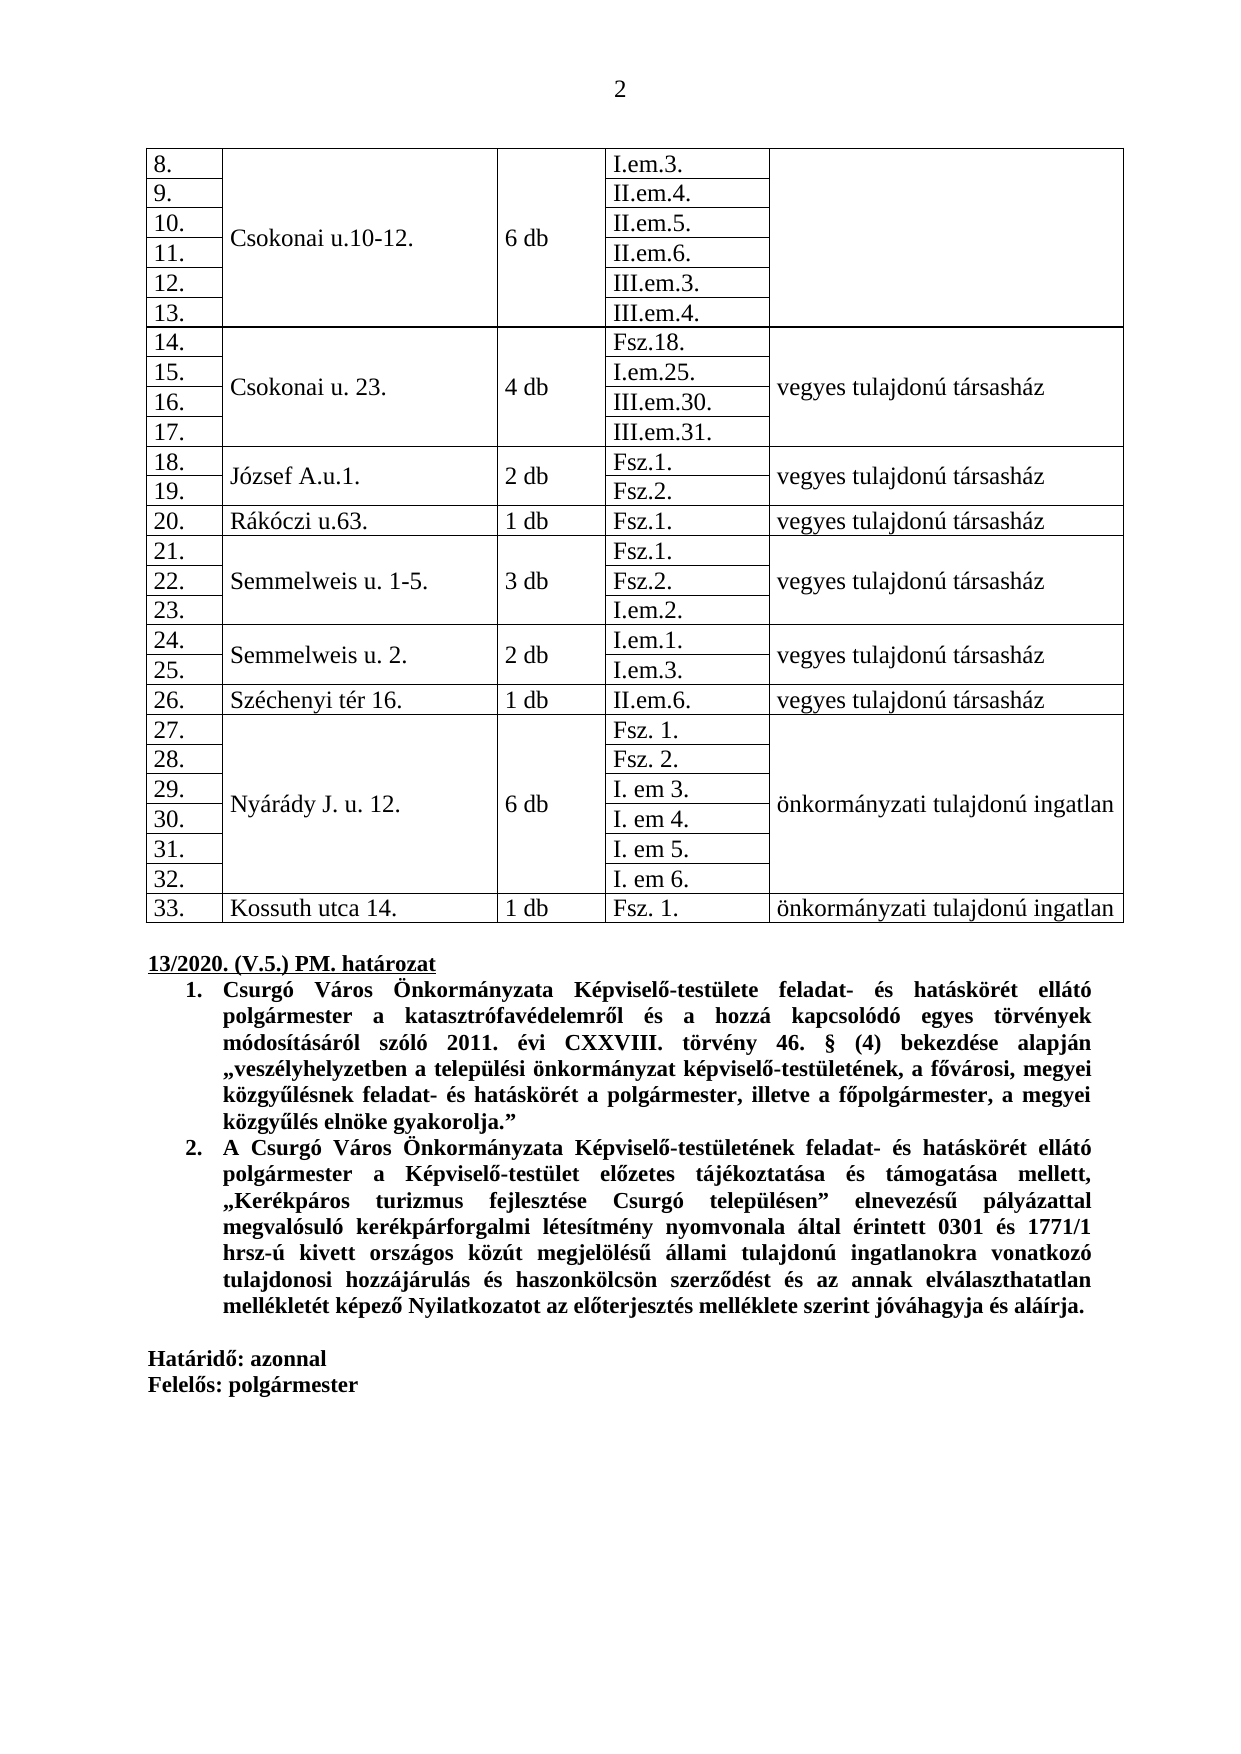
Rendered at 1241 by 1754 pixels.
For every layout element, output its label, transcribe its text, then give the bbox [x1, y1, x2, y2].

table_cell Fsz.1. [606, 536, 769, 565]
table_cell II.em.6. [606, 685, 769, 714]
table_cell 22. [147, 566, 222, 594]
table_cell Rákóczi u.63. [223, 506, 497, 535]
table_cell 2 db [498, 625, 605, 684]
table_cell önkormányzati tulajdonú ingatlan [770, 715, 1123, 892]
table_cell 16. [147, 387, 222, 416]
table_cell 31. [147, 834, 222, 863]
table_cell 33. [147, 894, 222, 922]
table_cell 26. [147, 685, 222, 714]
table_cell Semmelweis u. 1-5. [223, 536, 497, 624]
table_cell 12. [147, 268, 222, 297]
table_cell 30. [147, 804, 222, 833]
table_cell 23. [147, 596, 222, 624]
table_cell III.em.3. [606, 268, 769, 297]
table_cell Fsz. 1. [606, 715, 769, 743]
table_cell Fsz.1. [606, 506, 769, 535]
table_cell 14. [147, 328, 222, 356]
table_cell I. em 3. [606, 774, 769, 803]
table_cell 4 db [498, 328, 605, 446]
table_cell 17. [147, 417, 222, 446]
table_cell 20. [147, 506, 222, 535]
table_cell I.em.1. [606, 625, 769, 654]
table_cell II.em.6. [606, 238, 769, 267]
table_cell 15. [147, 357, 222, 386]
table_cell Semmelweis u. 2. [223, 625, 497, 684]
list A Csurgó Város Önkormányzata Képviselő-testületének feladat- és hatáskörét ellátó polgármester a Képviselő-testület előzetes tájékoztatása és támogatása mellett, „Kerékpáros turizmus fejlesztése Csurgó településen” elnevezésű pályázattal megvalósuló kerékpárforgalmi létesítmény nyomvonala által érintett 0301 és 1771/1 hrsz-ú kivett országos közút megjelölésű állami tulajdonú ingatlanokra vonatkozó tulajdonosi hozzájárulás és haszonkölcsön szerződést és az annak elválaszthatatlan mellékletét képező Nyilatkozatot az előterjesztés melléklete szerint jóváhagyja és aláírja. [185, 1134, 1093, 1318]
table_cell vegyes tulajdonú társasház [770, 685, 1123, 714]
table_cell 27. [147, 715, 222, 743]
table_cell 1 db [498, 685, 605, 714]
table_cell vegyes tulajdonú társasház [770, 506, 1123, 535]
table_cell I.em.3. [606, 655, 769, 684]
table_cell vegyes tulajdonú társasház [770, 328, 1123, 446]
table_cell III.em.30. [606, 387, 769, 416]
table_cell II.em.4. [606, 179, 769, 207]
table_cell 28. [147, 745, 222, 773]
table_cell I.em.2. [606, 596, 769, 624]
table_cell Fsz. 1. [606, 894, 769, 922]
table_cell I. em 5. [606, 834, 769, 863]
table_cell 2 db [498, 447, 605, 505]
table_cell III.em.4. [606, 298, 769, 326]
table_cell vegyes tulajdonú társasház [770, 447, 1123, 505]
table_cell 9. [147, 179, 222, 207]
table_cell I.em.3. [606, 149, 769, 177]
table_cell I. em 4. [606, 804, 769, 833]
table_cell 29. [147, 774, 222, 803]
table_cell 11. [147, 238, 222, 267]
text 13/2020. (V.5.) PM. határozat [148, 949, 1093, 976]
table_cell József A.u.1. [223, 447, 497, 505]
text Felelős: polgármester [148, 1371, 1093, 1398]
table_cell 1 db [498, 894, 605, 922]
table_cell 18. [147, 447, 222, 475]
table_cell 21. [147, 536, 222, 565]
table_cell 6 db [498, 715, 605, 892]
table_cell Kossuth utca 14. [223, 894, 497, 922]
table_cell vegyes tulajdonú társasház [770, 536, 1123, 624]
table_cell 19. [147, 476, 222, 505]
table_cell Csokonai u. 23. [223, 328, 497, 446]
table_cell 3 db [498, 536, 605, 624]
table_cell 6 db [498, 149, 605, 326]
table_cell 25. [147, 655, 222, 684]
text Határidő: azonnal [148, 1345, 1093, 1371]
table_cell Fsz. 2. [606, 745, 769, 773]
table_cell 32. [147, 864, 222, 892]
table_cell II.em.5. [606, 208, 769, 237]
table_cell III.em.31. [606, 417, 769, 446]
table_cell 24. [147, 625, 222, 654]
table_cell Fsz.2. [606, 566, 769, 594]
table_cell Fsz.2. [606, 476, 769, 505]
table_cell Fsz.1. [606, 447, 769, 475]
table_cell Nyárády J. u. 12. [223, 715, 497, 892]
table_cell 13. [147, 298, 222, 326]
table_cell Csokonai u.10-12. [223, 149, 497, 326]
list Csurgó Város Önkormányzata Képviselő-testülete feladat- és hatáskörét ellátó polgármester a katasztrófavédelemről és a hozzá kapcsolódó egyes törvények módosításáról szóló 2011. évi CXXVIII. törvény 46. § (4) bekezdése alapján „veszélyhelyzetben a települési önkormányzat képviselő-testületének, a fővárosi, megyei közgyűlésnek feladat- és hatáskörét a polgármester, illetve a főpolgármester, a megyei közgyűlés elnöke gyakorolja.” [185, 976, 1093, 1134]
table_cell I. em 6. [606, 864, 769, 892]
table_cell I.em.25. [606, 357, 769, 386]
table_cell 8. [147, 149, 222, 177]
table_cell Széchenyi tér 16. [223, 685, 497, 714]
table_cell vegyes tulajdonú társasház [770, 625, 1123, 684]
table_cell önkormányzati tulajdonú ingatlan [770, 894, 1123, 922]
table_cell Fsz.18. [606, 328, 769, 356]
table_cell 10. [147, 208, 222, 237]
table_cell 1 db [498, 506, 605, 535]
